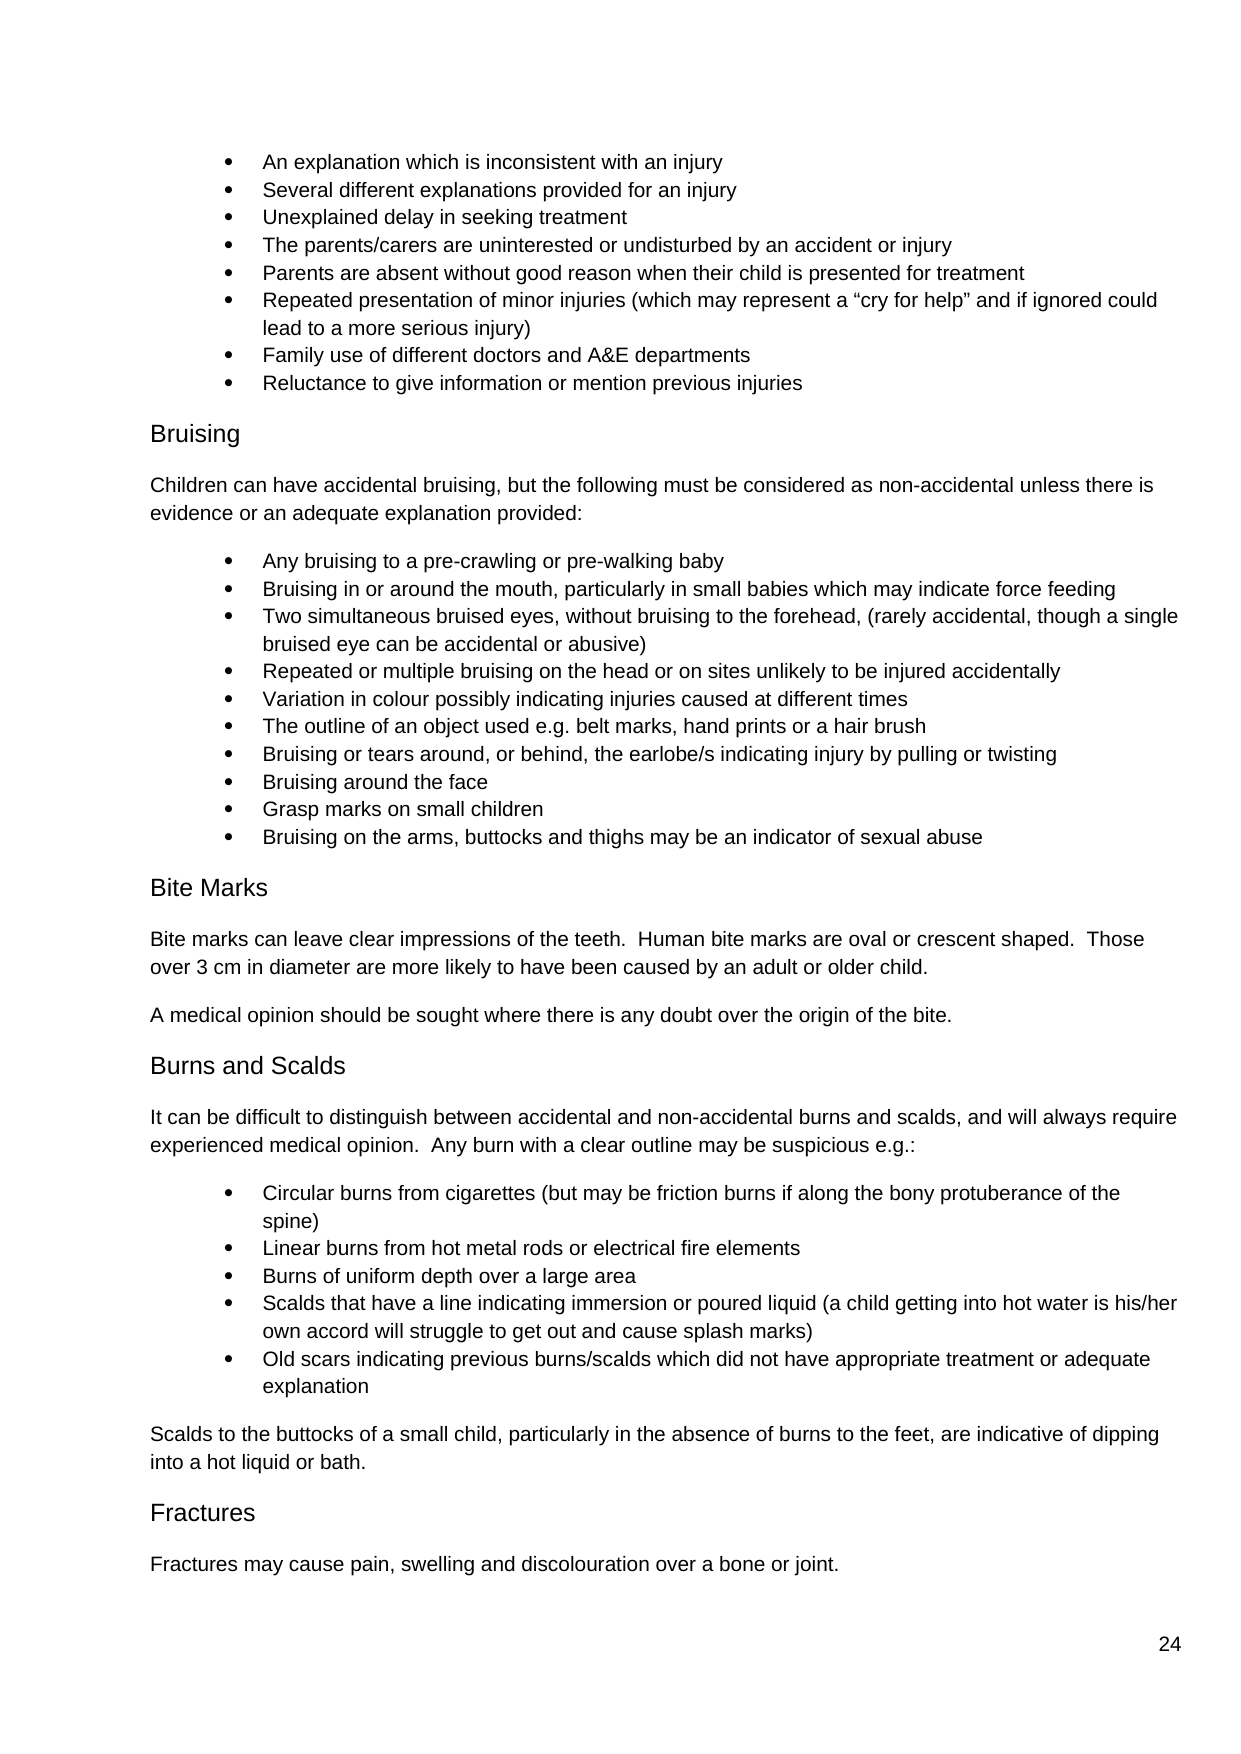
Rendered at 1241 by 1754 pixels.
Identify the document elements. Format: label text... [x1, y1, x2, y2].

list Two simultaneous bruised eyes, without bruising to the forehead, (rarely accidental, though a single bruised eye can be accidental or abusive) [225, 604, 1181, 656]
list Parents are absent without good reason when their child is presented for treatment [225, 260, 1181, 284]
list An explanation which is inconsistent with an injury [225, 150, 1181, 174]
list Scalds that have a line indicating immersion or poured liquid (a child getting into hot water is his/her own accord will struggle to get out and cause splash marks) [225, 1291, 1181, 1343]
list Repeated or multiple bruising on the head or on sites unlikely to be injured accidentally [225, 659, 1181, 683]
text A medical opinion should be sought where there is any doubt over the origin of the bite. [150, 1003, 1181, 1027]
text Bruising [150, 419, 1181, 448]
list Several different explanations provided for an injury [225, 178, 1181, 202]
text Fractures [150, 1498, 1181, 1527]
list Family use of different doctors and A&E departments [225, 343, 1181, 367]
list Bruising around the face [225, 769, 1181, 794]
list Burns of uniform depth over a large area [225, 1264, 1181, 1288]
list Bruising or tears around, or behind, the earlobe/s indicating injury by pulling or twisting [225, 742, 1181, 766]
list Any bruising to a pre-crawling or pre-walking baby [225, 549, 1181, 573]
text Bite Marks [150, 873, 1181, 902]
text Scalds to the buttocks of a small child, particularly in the absence of burns to the feet, are indicative of dipping into a hot liquid or bath. [150, 1422, 1181, 1474]
list Repeated presentation of minor injuries (which may represent a “cry for help” and if ignored could lead to a more serious injury) [225, 288, 1181, 339]
list Grasp marks on small children [225, 797, 1181, 821]
list Circular burns from cigarettes (but may be friction burns if along the bony protuberance of the spine) [225, 1181, 1181, 1232]
list The parents/carers are uninterested or undisturbed by an accident or injury [225, 233, 1181, 257]
list Reluctance to give information or mention previous injuries [225, 371, 1181, 395]
text Burns and Scalds [150, 1051, 1181, 1080]
list Bruising on the arms, buttocks and thighs may be an indicator of sexual abuse [225, 825, 1181, 849]
list The outline of an object used e.g. belt marks, hand prints or a hair brush [225, 714, 1181, 738]
list Unexplained delay in seeking treatment [225, 205, 1181, 229]
text Fractures may cause pain, swelling and discolouration over a bone or joint. [150, 1552, 1181, 1576]
text It can be difficult to distinguish between accidental and non-accidental burns and scalds, and will always require experienced medical opinion. Any burn with a clear outline may be suspicious e.g.: [150, 1105, 1181, 1157]
text Children can have accidental bruising, but the following must be considered as non-accidental unless there is evidence or an adequate explanation provided: [150, 473, 1181, 524]
list Old scars indicating previous burns/scalds which did not have appropriate treatment or adequate explanation [225, 1346, 1181, 1398]
list Variation in colour possibly indicating injuries caused at different times [225, 687, 1181, 711]
list Linear burns from hot metal rods or electrical fire elements [225, 1236, 1181, 1260]
text Bite marks can leave clear impressions of the teeth. Human bite marks are oval or crescent shaped. Those over 3 cm in diameter are more likely to have been caused by an adult or older child. [150, 927, 1181, 978]
list Bruising in or around the mouth, particularly in small babies which may indicate force feeding [225, 576, 1181, 601]
